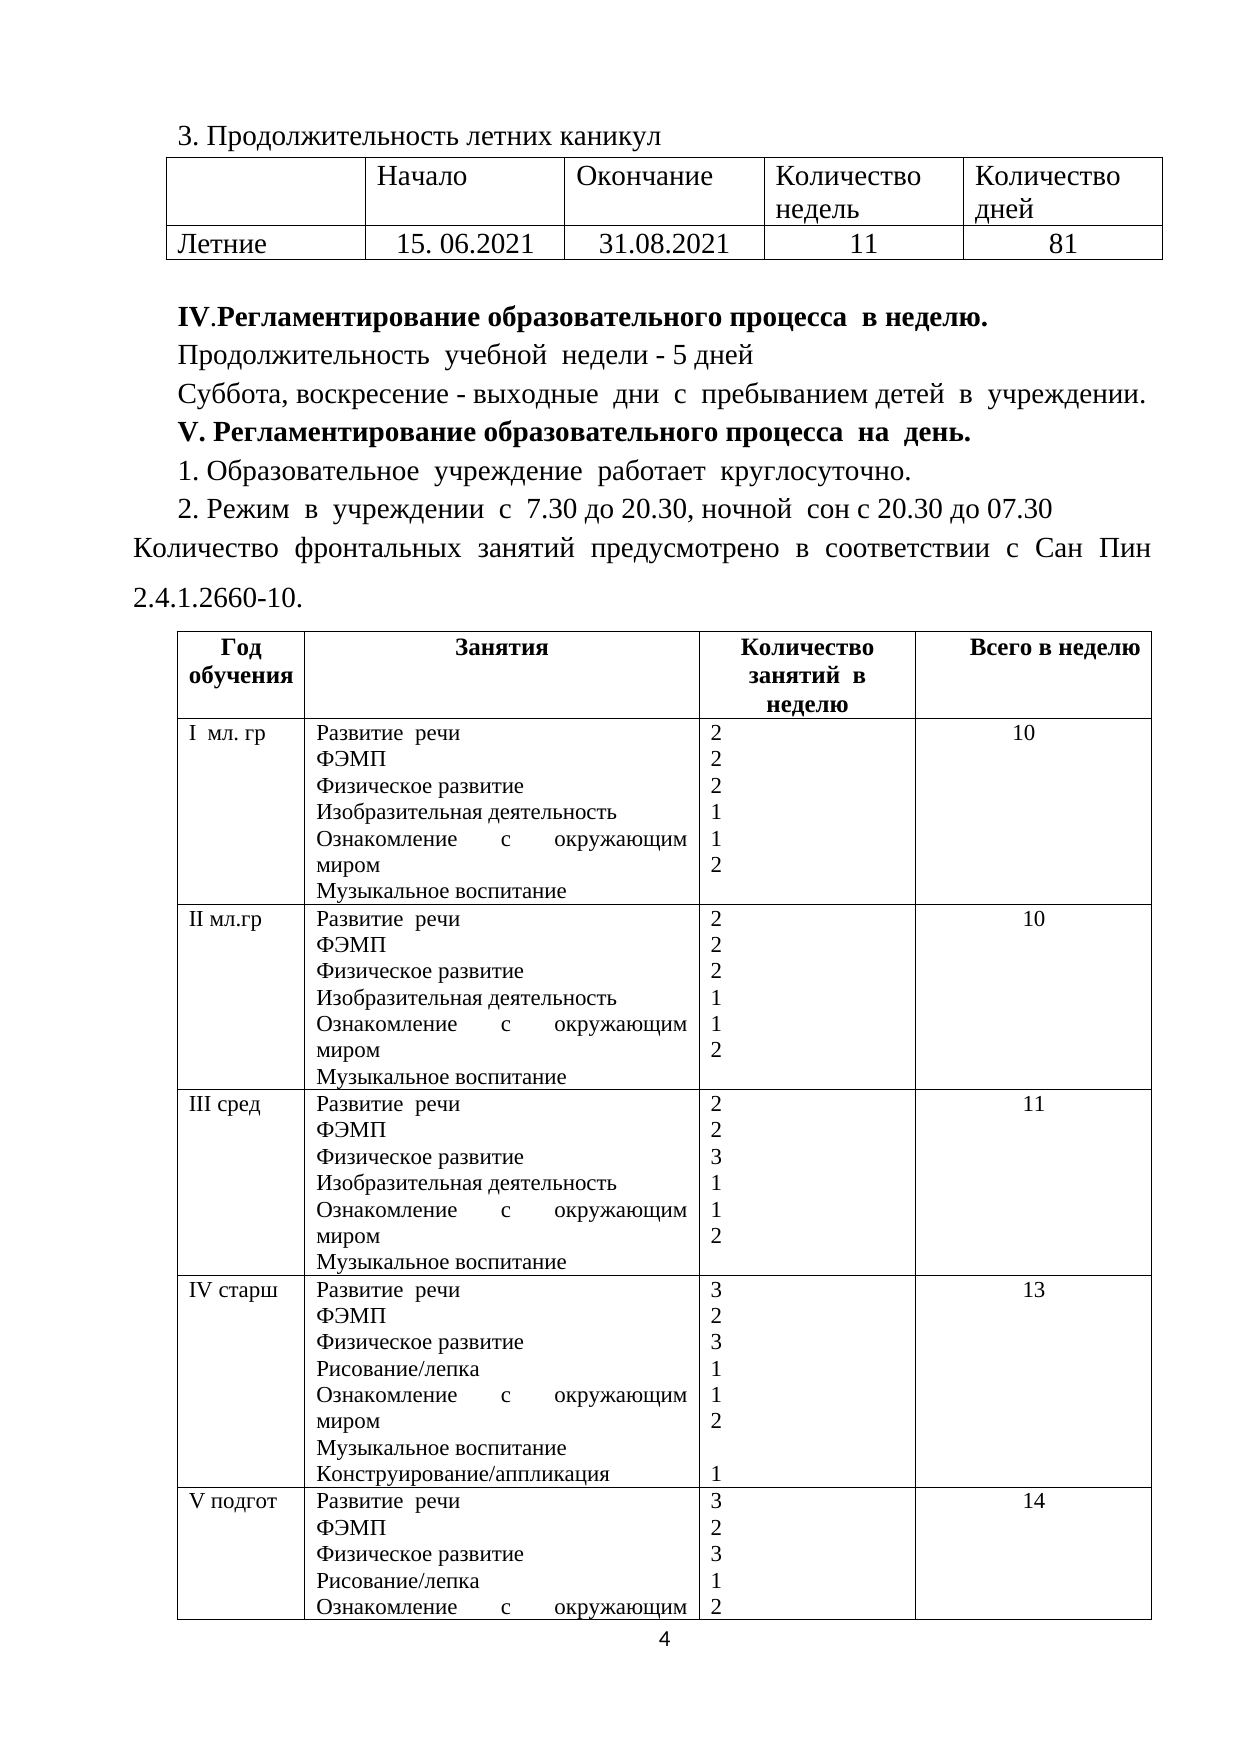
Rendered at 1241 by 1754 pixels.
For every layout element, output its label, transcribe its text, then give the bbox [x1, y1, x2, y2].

table_cell 31.08.2021 [565, 226, 764, 259]
table_cell 11 [765, 226, 963, 259]
table_cell V подгот [178, 1488, 304, 1619]
table_header Год обучения [178, 632, 304, 718]
table_header Количество дней [964, 158, 1162, 225]
table_cell 15. 06.2021 [366, 226, 564, 259]
table_cell II мл.гр [178, 905, 304, 1089]
table_header Количество занятий в неделю [700, 632, 915, 718]
table_cell 10 [916, 719, 1151, 904]
text Продолжительность учебной недели - 5 дней [177, 337, 1152, 371]
table_cell 14 [916, 1488, 1151, 1619]
table_header Количество недель [765, 158, 963, 225]
text Суббота, воскресение - выходные дни с пребыванием детей в учреждении. [177, 376, 1152, 409]
table_header Всего в неделю [916, 632, 1151, 718]
table_header [167, 158, 365, 225]
text Количество фронтальных занятий предусмотрено в соответствии с Сан Пин 2.4.1.2660-10. [133, 530, 1152, 614]
table_cell 3 2 3 1 1 2 1 [700, 1276, 915, 1487]
text 1. Образовательное учреждение работает круглосуточно. [177, 453, 1152, 487]
table_cell Летние [167, 226, 365, 259]
text V. Регламентирование образовательного процесса на день. [177, 414, 1152, 448]
table_header Начало [366, 158, 564, 225]
table_cell I мл. гр [178, 719, 304, 904]
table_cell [305, 1488, 699, 1619]
table_cell 2 2 2 1 1 2 [700, 719, 915, 904]
text 3. Продолжительность летних каникул [177, 118, 1152, 152]
table_cell 2 2 3 1 1 2 [700, 1090, 915, 1275]
table_header Окончание [565, 158, 764, 225]
table_cell 10 [916, 905, 1151, 1089]
table_cell Развитие речи ФЭМП Физическое развитие Изобразительная деятельность Ознакомление с окружающим миром Музыкальное воспитание [305, 905, 699, 1089]
text IV.Регламентирование образовательного процесса в неделю. [177, 299, 1152, 332]
table_header Занятия [305, 632, 699, 718]
table_cell Развитие речи ФЭМП Физическое развитие Рисование/лепка Ознакомление с окружающим миром Музыкальное воспитание Конструирование/аппликация [305, 1276, 699, 1487]
table_cell 2 2 2 1 1 2 [700, 905, 915, 1089]
table_cell Развитие речи ФЭМП Физическое развитие Изобразительная деятельность Ознакомление с окружающим миром Музыкальное воспитание [305, 719, 699, 904]
table_cell Развитие речи ФЭМП Физическое развитие Изобразительная деятельность Ознакомление с окружающим миром Музыкальное воспитание [305, 1090, 699, 1275]
table_cell III сред [178, 1090, 304, 1275]
table_cell 13 [916, 1276, 1151, 1487]
text 2. Режим в учреждении с 7.30 до 20.30, ночной сон с 20.30 до 07.30 [177, 492, 1152, 525]
table_cell IV старш [178, 1276, 304, 1487]
table_cell 11 [916, 1090, 1151, 1275]
table_cell 3 2 3 1 2 2 1 [700, 1488, 915, 1619]
table_cell 81 [964, 226, 1162, 259]
